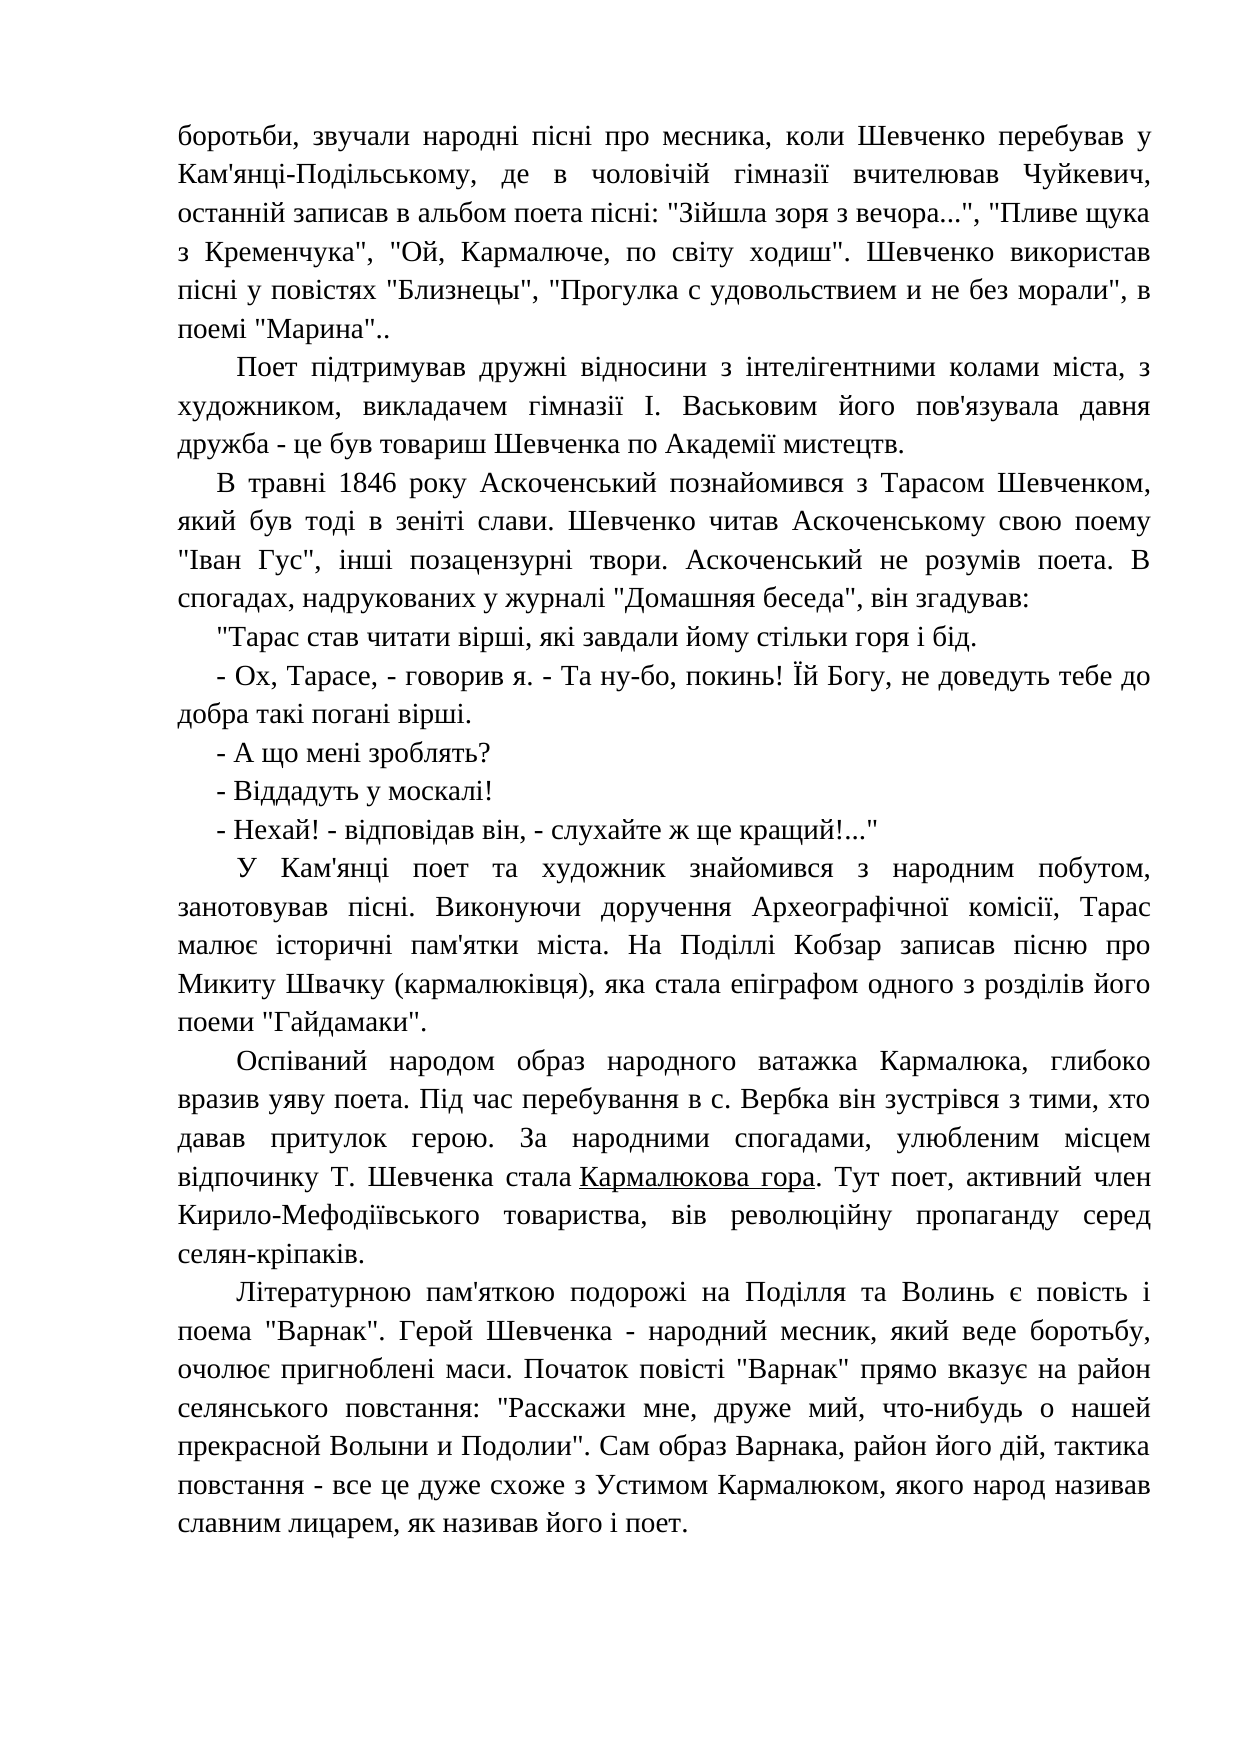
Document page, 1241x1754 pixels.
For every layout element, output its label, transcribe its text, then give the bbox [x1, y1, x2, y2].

text - А що мені зроблять? [177, 735, 1152, 768]
text - Ох, Тарасе, - говорив я. - Та ну-бо, покинь! Їй Богу, не доведуть тебе до добра такі погані вірші. [177, 658, 1152, 730]
text Поет підтримував дружні відносини з інтелігентними колами міста, з художником, викладачем гімназії І. Васьковим його пов'язувала давня дружба - це був товариш Шевченка по Академії мистецтв. [177, 349, 1152, 460]
text В травні 1846 року Аскоченський познайомився з Тарасом Шевченком, який був тоді в зеніті слави. Шевченко читав Аскоченському свою поему "Іван Гус", інші позацензурні твори. Аскоченський не розумів поета. В спогадах, надрукованих у журналі "Домашняя беседа", він згадував: [177, 465, 1152, 614]
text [177, 118, 1152, 344]
text Літературною пам'яткою подорожі на Поділля та Волинь є повість і поема "Варнак". Герой Шевченка - народний месник, який веде боротьбу, очолює пригноблені маси. Початок повісті "Варнак" прямо вказує на район селянського повстання: ''Расскажи мне, друже мий, что-нибудь о нашей прекрасной Волыни и Подолии". Сам образ Варнака, район його дій, тактика повстання - все це дуже схоже з Устимом Кармалюком, якого народ називав славним лицарем, як називав його і поет. [177, 1274, 1152, 1539]
text У Кам'янці поет та художник знайомився з народним побутом, занотовував пісні. Виконуючи доручення Археографічної комісії, Тарас малює історичні пам'ятки міста. На Поділлі Кобзар записав пісню про Микиту Швачку (кармалюківця), яка стала епіграфом одного з розділів його поеми "Гайдамаки". [177, 850, 1152, 1038]
text "Тарас став читати вірші, які завдали йому стільки горя і бід. [177, 619, 1152, 653]
text - Віддадуть у москалі! [177, 773, 1152, 807]
text Оспіваний народом образ народного ватажка Кармалюка, глибоко вразив уяву поета. Під час перебування в с. Вербка він зустрівся з тими, хто давав притулок герою. За народними спогадами, улюбленим місцем відпочинку Т. Шевченка стала Кармалюкова гора. Тут поет, активний член Кирило-Мефодіївського товариства, вів революційну пропаганду серед селян-кріпаків. [177, 1043, 1152, 1269]
text - Нехай! - відповідав він, - слухайте ж ще кращий!..." [177, 812, 1152, 845]
